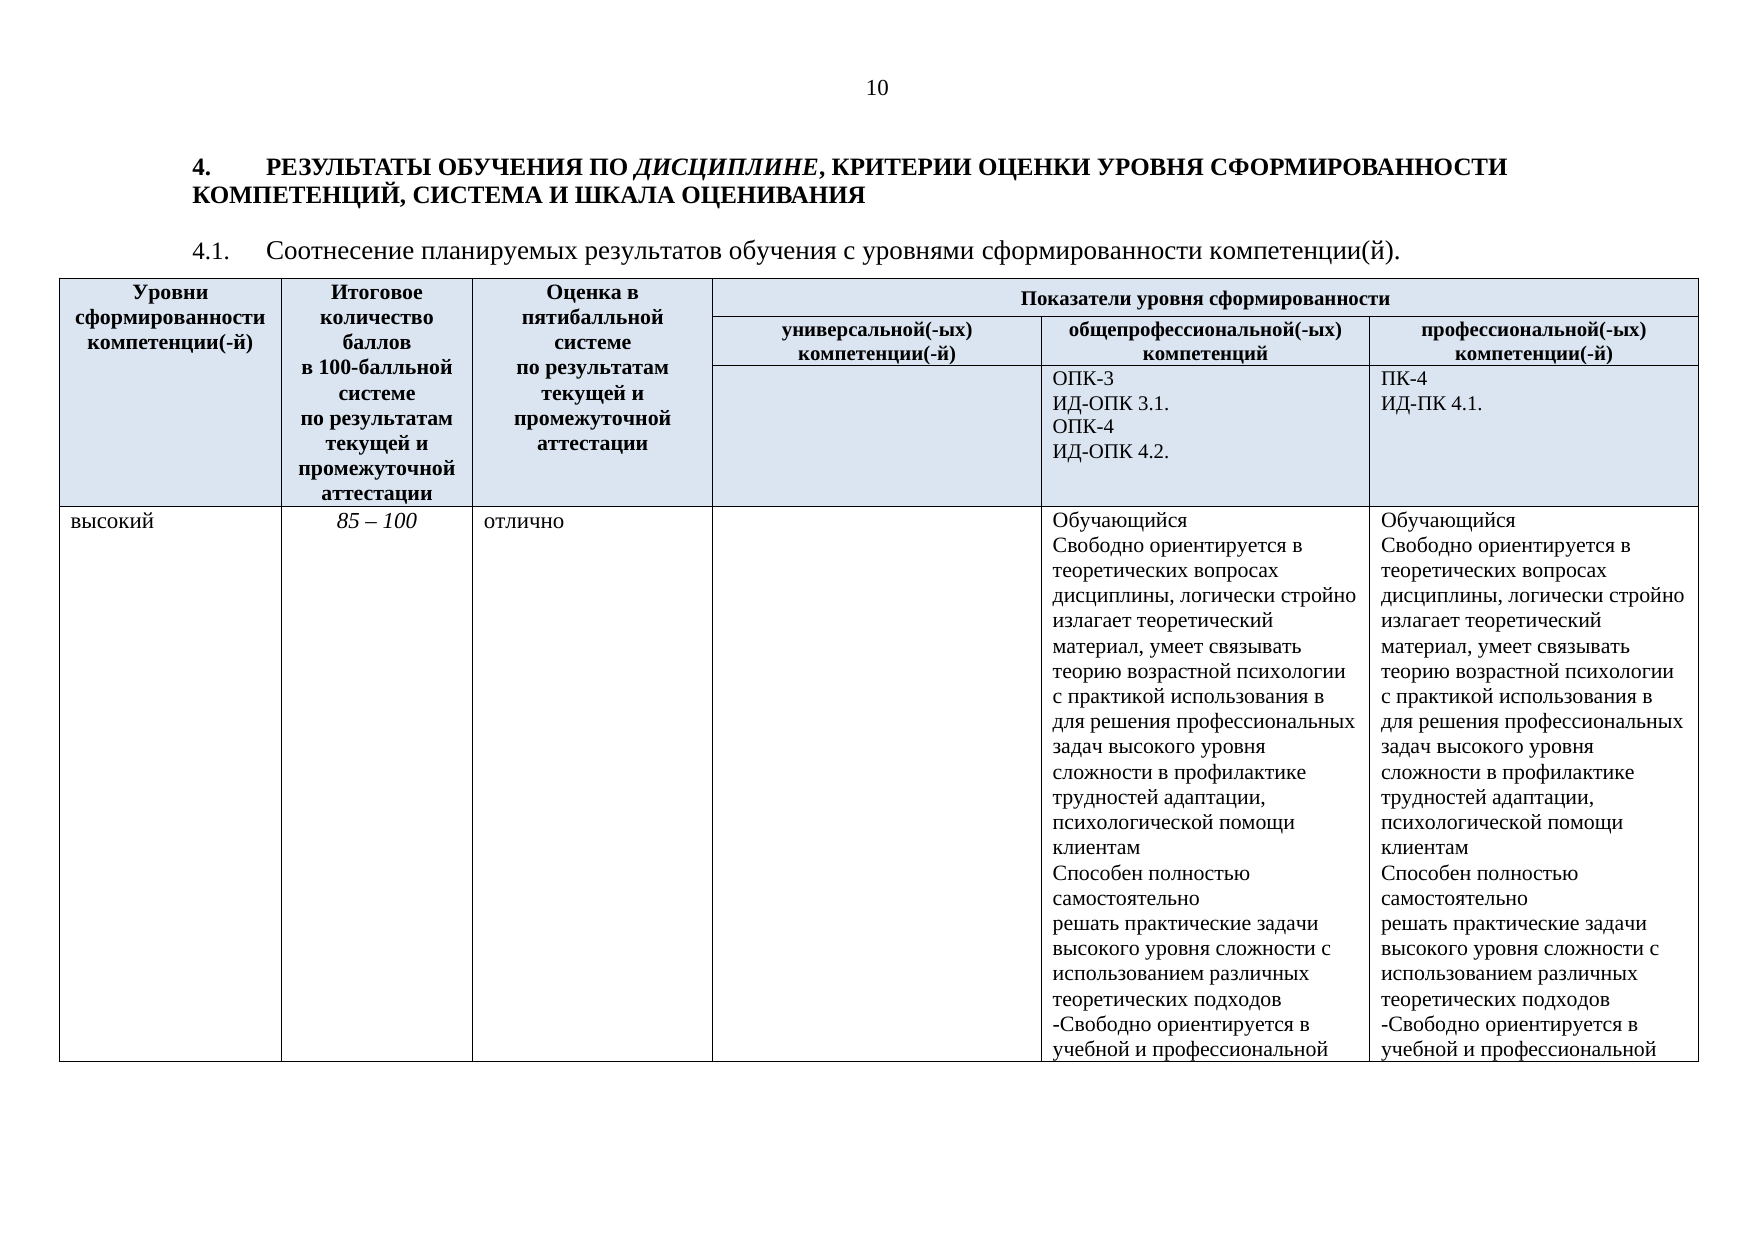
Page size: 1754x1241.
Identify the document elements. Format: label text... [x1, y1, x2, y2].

table_cell профессиональной(-ых) компетенции(-й) [1370, 317, 1698, 365]
table_cell 85 – 100 [282, 507, 472, 1061]
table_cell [1042, 507, 1369, 1061]
table_header Уровни сформированности компетенции(-й) [60, 279, 281, 506]
table_cell [713, 366, 1041, 506]
table_cell отлично [473, 507, 712, 1061]
table_header Показатели уровня сформированности [713, 279, 1698, 316]
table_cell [1370, 507, 1698, 1061]
table_cell высокий [60, 507, 281, 1061]
table_header Итоговое количество баллов в 100-балльной системе по результатам текущей и промежуточной аттестации [282, 279, 472, 506]
subtitle РЕЗУЛЬТАТЫ ОБУЧЕНИЯ ПО ДИСЦИПЛИНЕ, КРИТЕРИИ ОЦЕНКИ УРОВНЯ СФОРМИРОВАННОСТИ КОМПЕТЕНЦИЙ, СИСТЕМА И ШКАЛА ОЦЕНИВАНИЯ [192, 152, 1636, 209]
table_cell общепрофессиональной(-ых) компетенций [1042, 317, 1369, 365]
table_cell ПК-4 ИД-ПК 4.1. [1370, 366, 1698, 506]
table_header Оценка в пятибалльной системе по результатам текущей и промежуточной аттестации [473, 279, 712, 506]
subtitle Соотнесение планируемых результатов обучения с уровнями сформированности компетенции(й). [192, 234, 1636, 265]
table_cell ОПК-3 ИД-ОПК 3.1. ОПК-4 ИД-ОПК 4.2. [1042, 366, 1369, 506]
table_cell [713, 507, 1041, 1061]
table_cell универсальной(-ых) компетенции(-й) [713, 317, 1041, 365]
